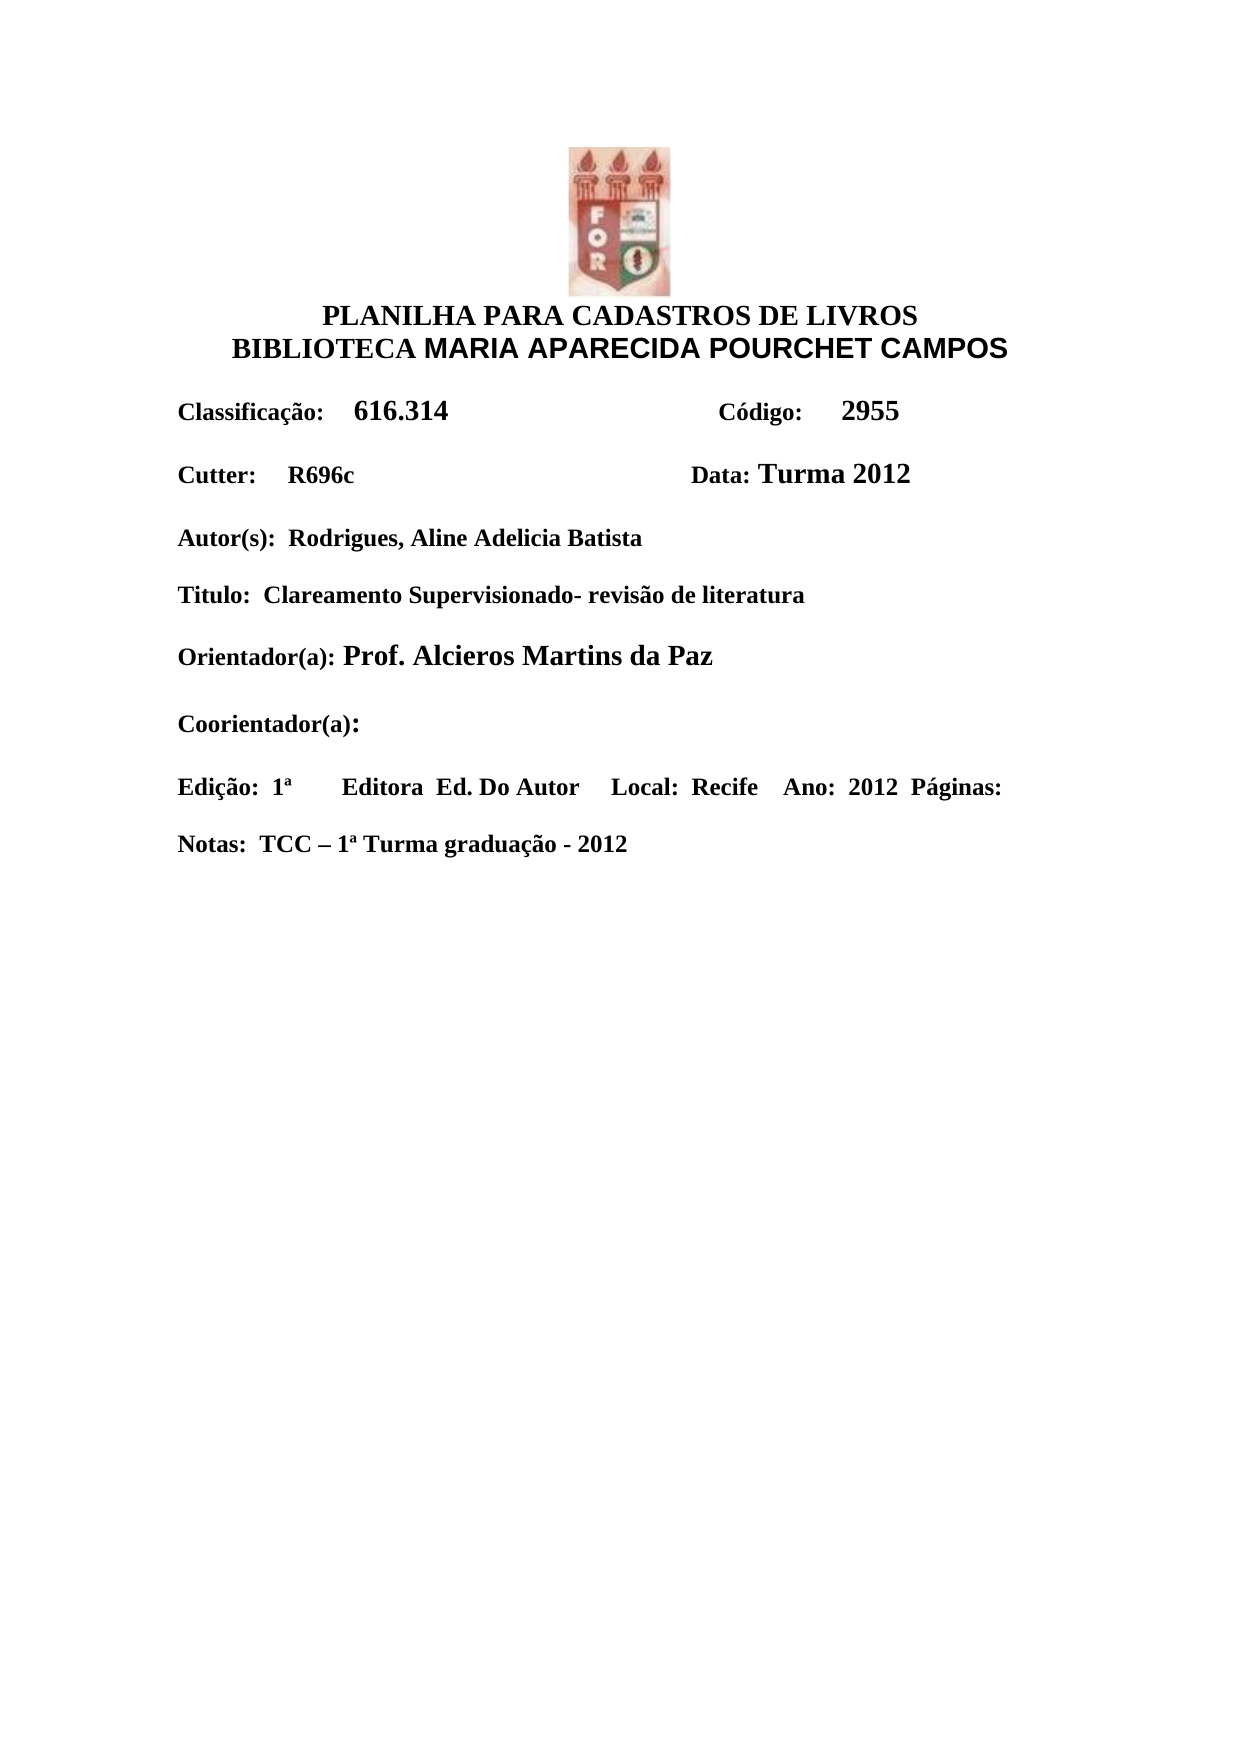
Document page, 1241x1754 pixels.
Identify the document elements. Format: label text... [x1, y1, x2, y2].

text Orientador(a): Prof. Alcieros Martins da Paz [177, 638, 1063, 671]
text Notas: TCC – 1ª Turma graduação - 2012 [177, 829, 1063, 858]
text Cutter: R696c Data: Turma 2012 [177, 456, 1063, 489]
text Classificação: 616.314 Código: 2955 [177, 393, 1063, 427]
text Coorientador(a): [177, 705, 1063, 738]
text BIBLIOTECA MARIA APARECIDA POURCHET CAMPOS [177, 331, 1063, 365]
text Autor(s): Rodrigues, Aline Adelicia Batista [177, 523, 1063, 552]
text Titulo: Clareamento Supervisionado- revisão de literatura [177, 580, 1063, 609]
picture [568, 147, 672, 298]
text PLANILHA PARA CADASTROS DE LIVROS [177, 298, 1063, 331]
text Edição: 1ª Editora Ed. Do Autor Local: Recife Ano: 2012 Páginas: [177, 772, 1063, 801]
